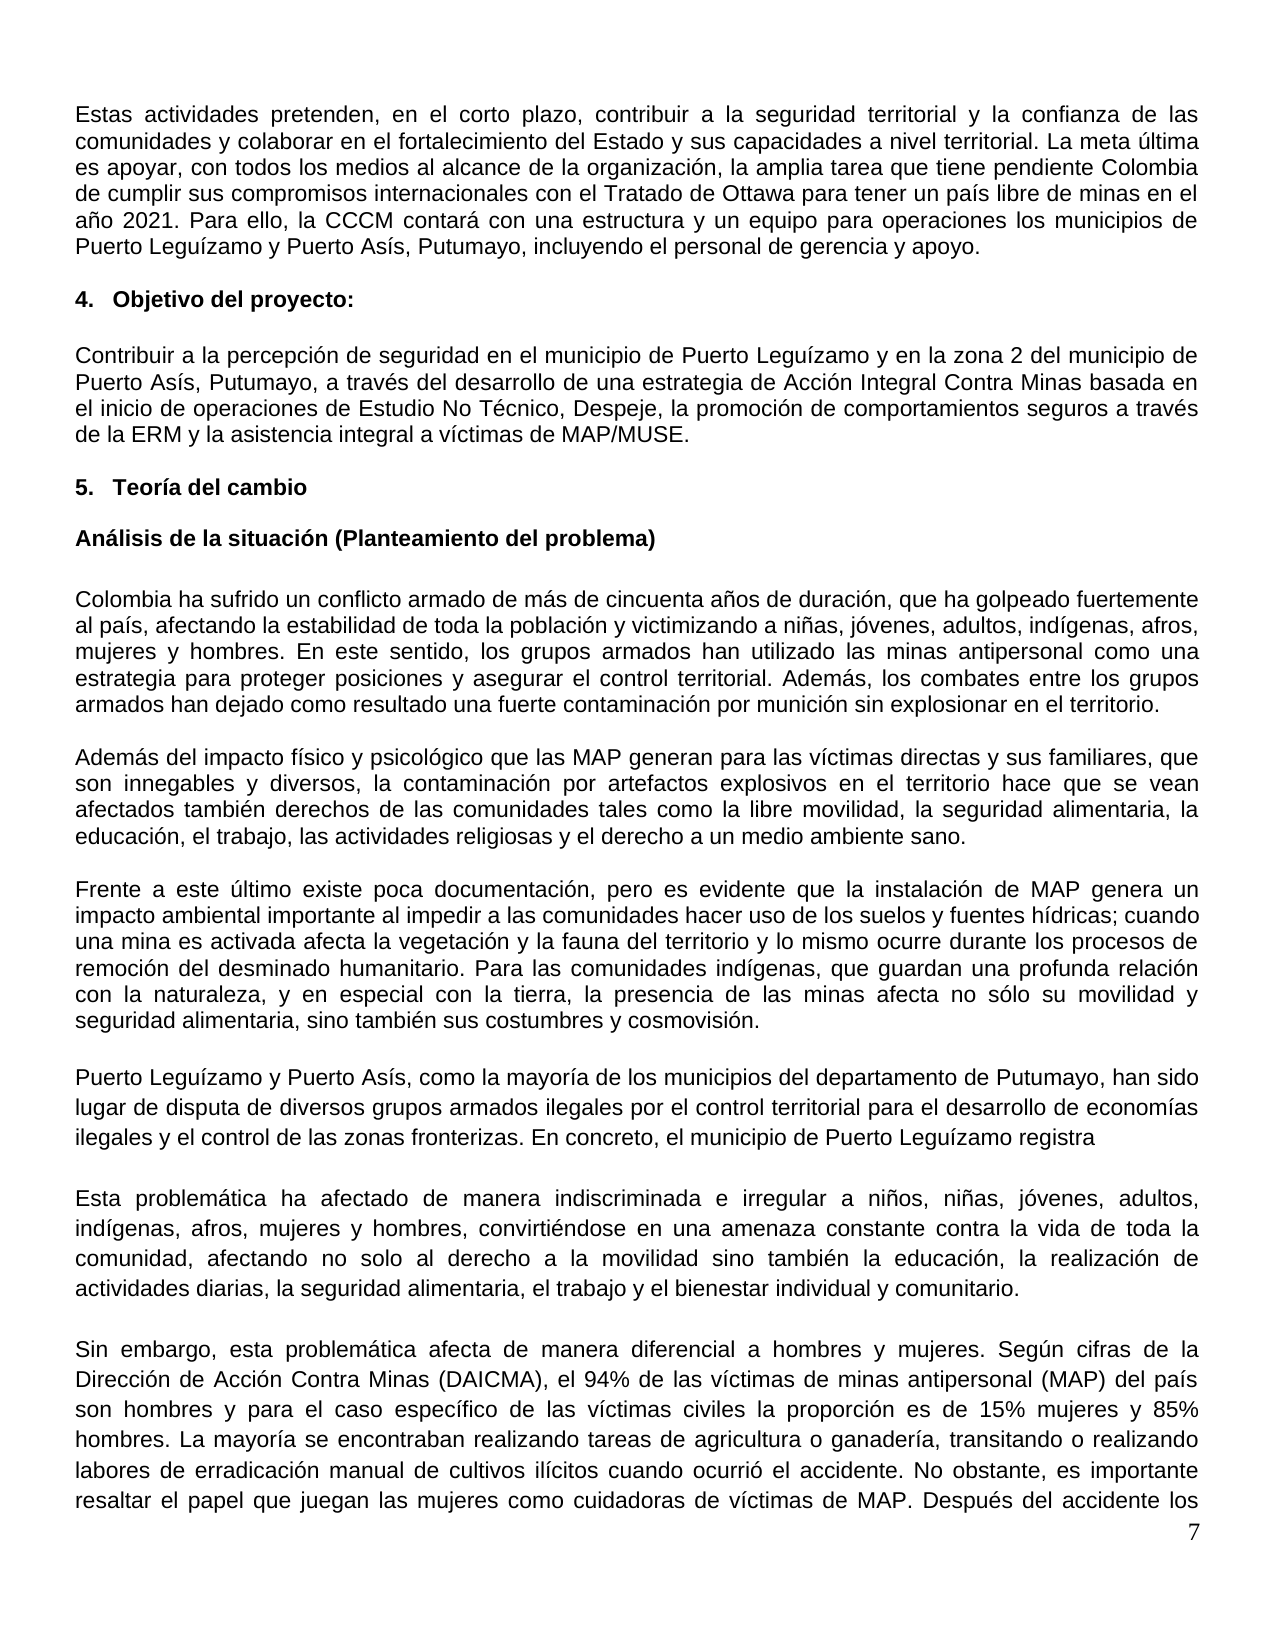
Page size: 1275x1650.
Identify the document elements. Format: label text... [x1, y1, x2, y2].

text Estas actividades pretenden, en el corto plazo, contribuir a la seguridad territorial y la confianza de las comunidades y colaborar en el fortalecimiento del Estado y sus capacidades a nivel territorial. La meta última es apoyar, con todos los medios al alcance de la organización, la amplia tarea que tiene pendiente Colombia de cumplir sus compromisos internacionales con el Tratado de Ottawa para tener un país libre de minas en el año 2021. Para ello, la CCCM contará con una estructura y un equipo para operaciones los municipios de Puerto Leguízamo y Puerto Asís, Putumayo, incluyendo el personal de gerencia y apoyo. [75, 101, 1200, 259]
list Objetivo del proyecto: [75, 286, 1200, 312]
text Contribuir a la percepción de seguridad en el municipio de Puerto Leguízamo y en la zona 2 del municipio de Puerto Asís, Putumayo, a través del desarrollo de una estrategia de Acción Integral Contra Minas basada en el inicio de operaciones de Estudio No Técnico, Despeje, la promoción de comportamientos seguros a través de la ERM y la asistencia integral a víctimas de MAP/MUSE. [75, 342, 1200, 448]
text Además del impacto físico y psicológico que las MAP generan para las víctimas directas y sus familiares, que son innegables y diversos, la contaminación por artefactos explosivos en el territorio hace que se vean afectados también derechos de las comunidades tales como la libre movilidad, la seguridad alimentaria, la educación, el trabajo, las actividades religiosas y el derecho a un medio ambiente sano. [75, 744, 1200, 849]
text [75, 1336, 1200, 1513]
text Análisis de la situación (Planteamiento del problema) [75, 525, 1200, 552]
text Puerto Leguízamo y Puerto Asís, como la mayoría de los municipios del departamento de Putumayo, han sido lugar de disputa de diversos grupos armados ilegales por el control territorial para el desarrollo de economías ilegales y el control de las zonas fronterizas. En concreto, el municipio de Puerto Leguízamo registra [75, 1064, 1200, 1151]
text Frente a este último existe poca documentación, pero es evidente que la instalación de MAP genera un impacto ambiental importante al impedir a las comunidades hacer uso de los suelos y fuentes hídricas; cuando una mina es activada afecta la vegetación y la fauna del territorio y lo mismo ocurre durante los procesos de remoción del desminado humanitario. Para las comunidades indígenas, que guardan una profunda relación con la naturaleza, y en especial con la tierra, la presencia de las minas afecta no sólo su movilidad y seguridad alimentaria, sino también sus costumbres y cosmovisión. [75, 876, 1200, 1034]
text Esta problemática ha afectado de manera indiscriminada e irregular a niños, niñas, jóvenes, adultos, indígenas, afros, mujeres y hombres, convirtiéndose en una amenaza constante contra la vida de toda la comunidad, afectando no solo al derecho a la movilidad sino también la educación, la realización de actividades diarias, la seguridad alimentaria, el trabajo y el bienestar individual y comunitario. [75, 1185, 1200, 1302]
text Colombia ha sufrido un conflicto armado de más de cincuenta años de duración, que ha golpeado fuertemente al país, afectando la estabilidad de toda la población y victimizando a niñas, jóvenes, adultos, indígenas, afros, mujeres y hombres. En este sentido, los grupos armados han utilizado las minas antipersonal como una estrategia para proteger posiciones y asegurar el control territorial. Además, los combates entre los grupos armados han dejado como resultado una fuerte contaminación por munición sin explosionar en el territorio. [75, 586, 1200, 717]
list Teoría del cambio [75, 474, 1200, 501]
